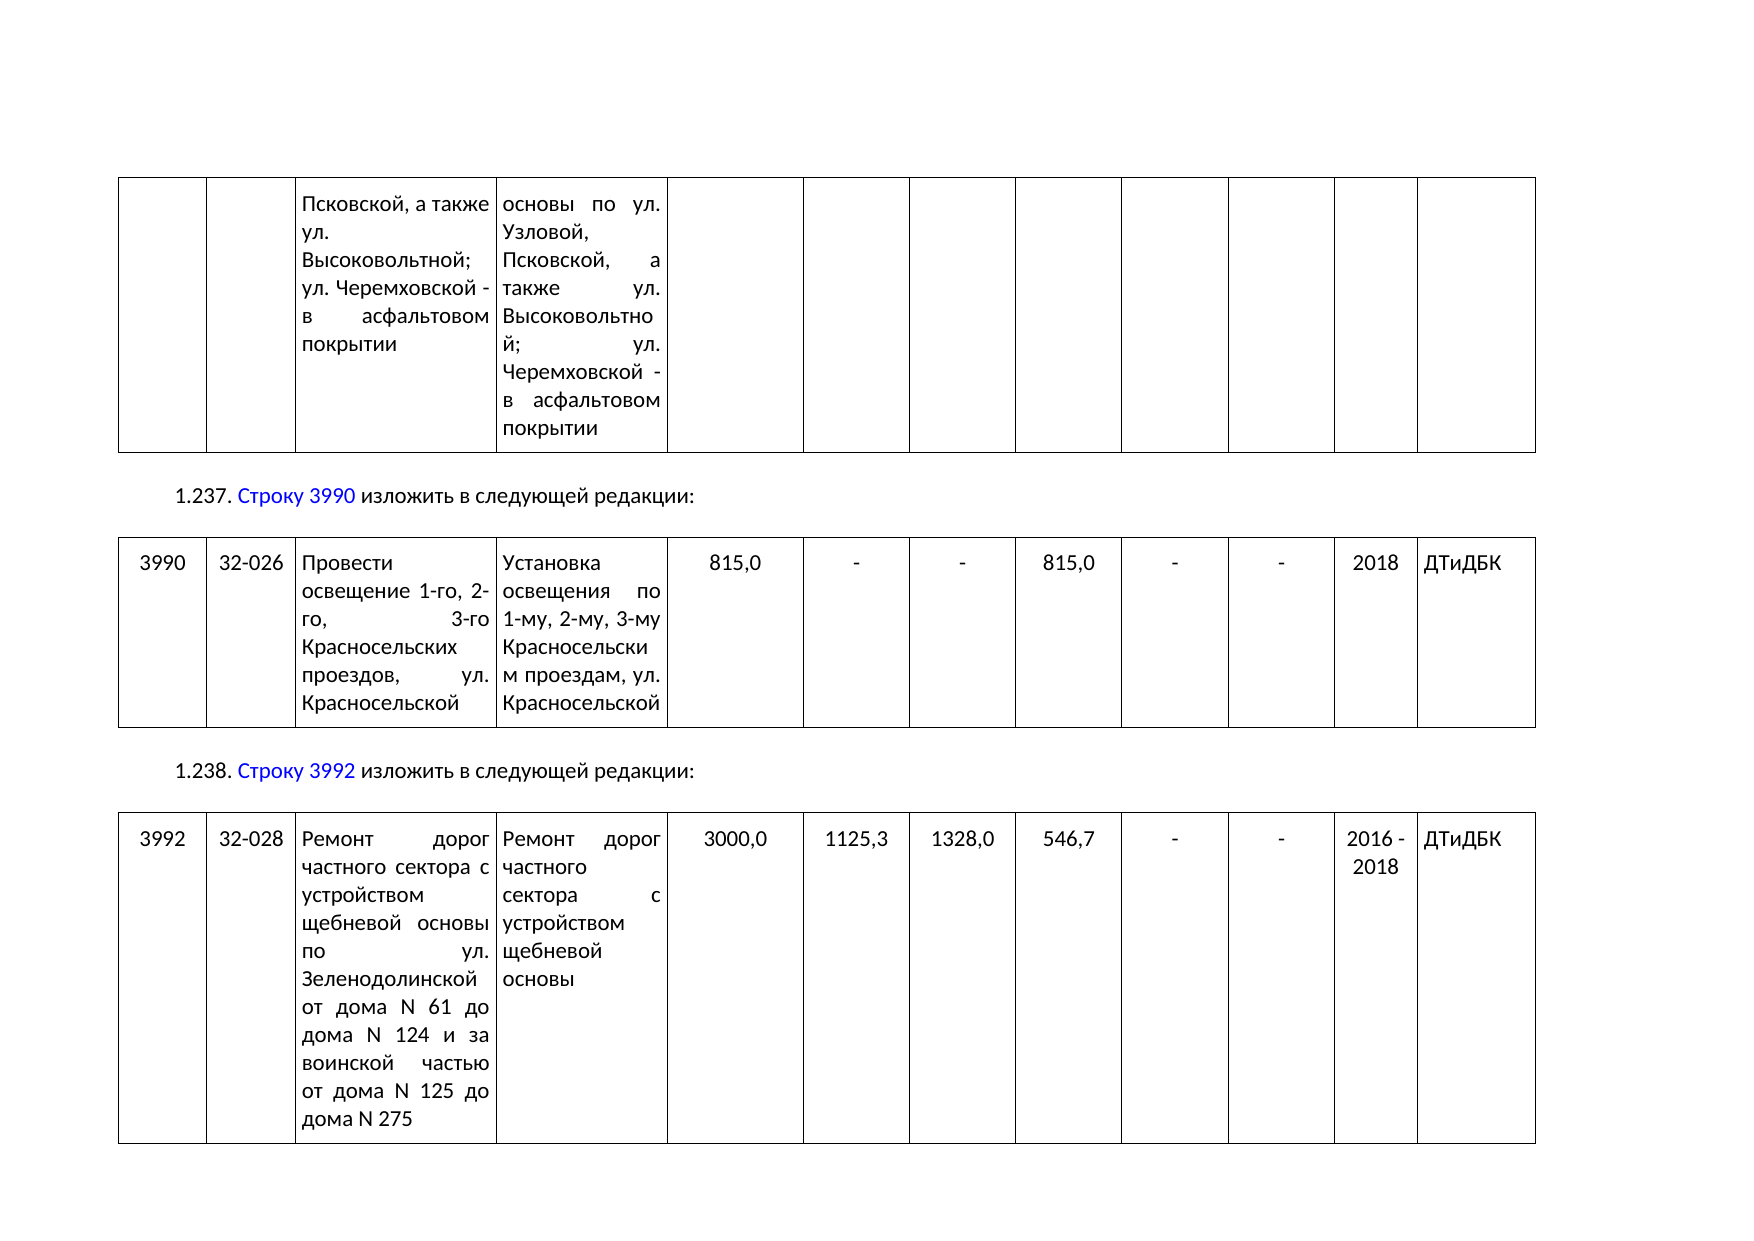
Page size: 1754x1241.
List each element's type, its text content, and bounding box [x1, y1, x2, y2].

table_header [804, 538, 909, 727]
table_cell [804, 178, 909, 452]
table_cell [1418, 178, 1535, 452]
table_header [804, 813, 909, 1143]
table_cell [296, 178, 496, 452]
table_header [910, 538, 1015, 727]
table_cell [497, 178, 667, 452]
text 1.238. Строку 3992 изложить в следующей редакции: [118, 756, 1636, 784]
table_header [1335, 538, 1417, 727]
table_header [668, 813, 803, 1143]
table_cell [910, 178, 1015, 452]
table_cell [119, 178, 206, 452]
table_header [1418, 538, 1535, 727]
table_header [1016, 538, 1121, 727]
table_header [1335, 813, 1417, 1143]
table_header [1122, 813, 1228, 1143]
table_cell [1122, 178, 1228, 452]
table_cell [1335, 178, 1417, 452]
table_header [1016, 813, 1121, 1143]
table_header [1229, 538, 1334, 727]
text 1.237. Строку 3990 изложить в следующей редакции: [118, 481, 1636, 509]
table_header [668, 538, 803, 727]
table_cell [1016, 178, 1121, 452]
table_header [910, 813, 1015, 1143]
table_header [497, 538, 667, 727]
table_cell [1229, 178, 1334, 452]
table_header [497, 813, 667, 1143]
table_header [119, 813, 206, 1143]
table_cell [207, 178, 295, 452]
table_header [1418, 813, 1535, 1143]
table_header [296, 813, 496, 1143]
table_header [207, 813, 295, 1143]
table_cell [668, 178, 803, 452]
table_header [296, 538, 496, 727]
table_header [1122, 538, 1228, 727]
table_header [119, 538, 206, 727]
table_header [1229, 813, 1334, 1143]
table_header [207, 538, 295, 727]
